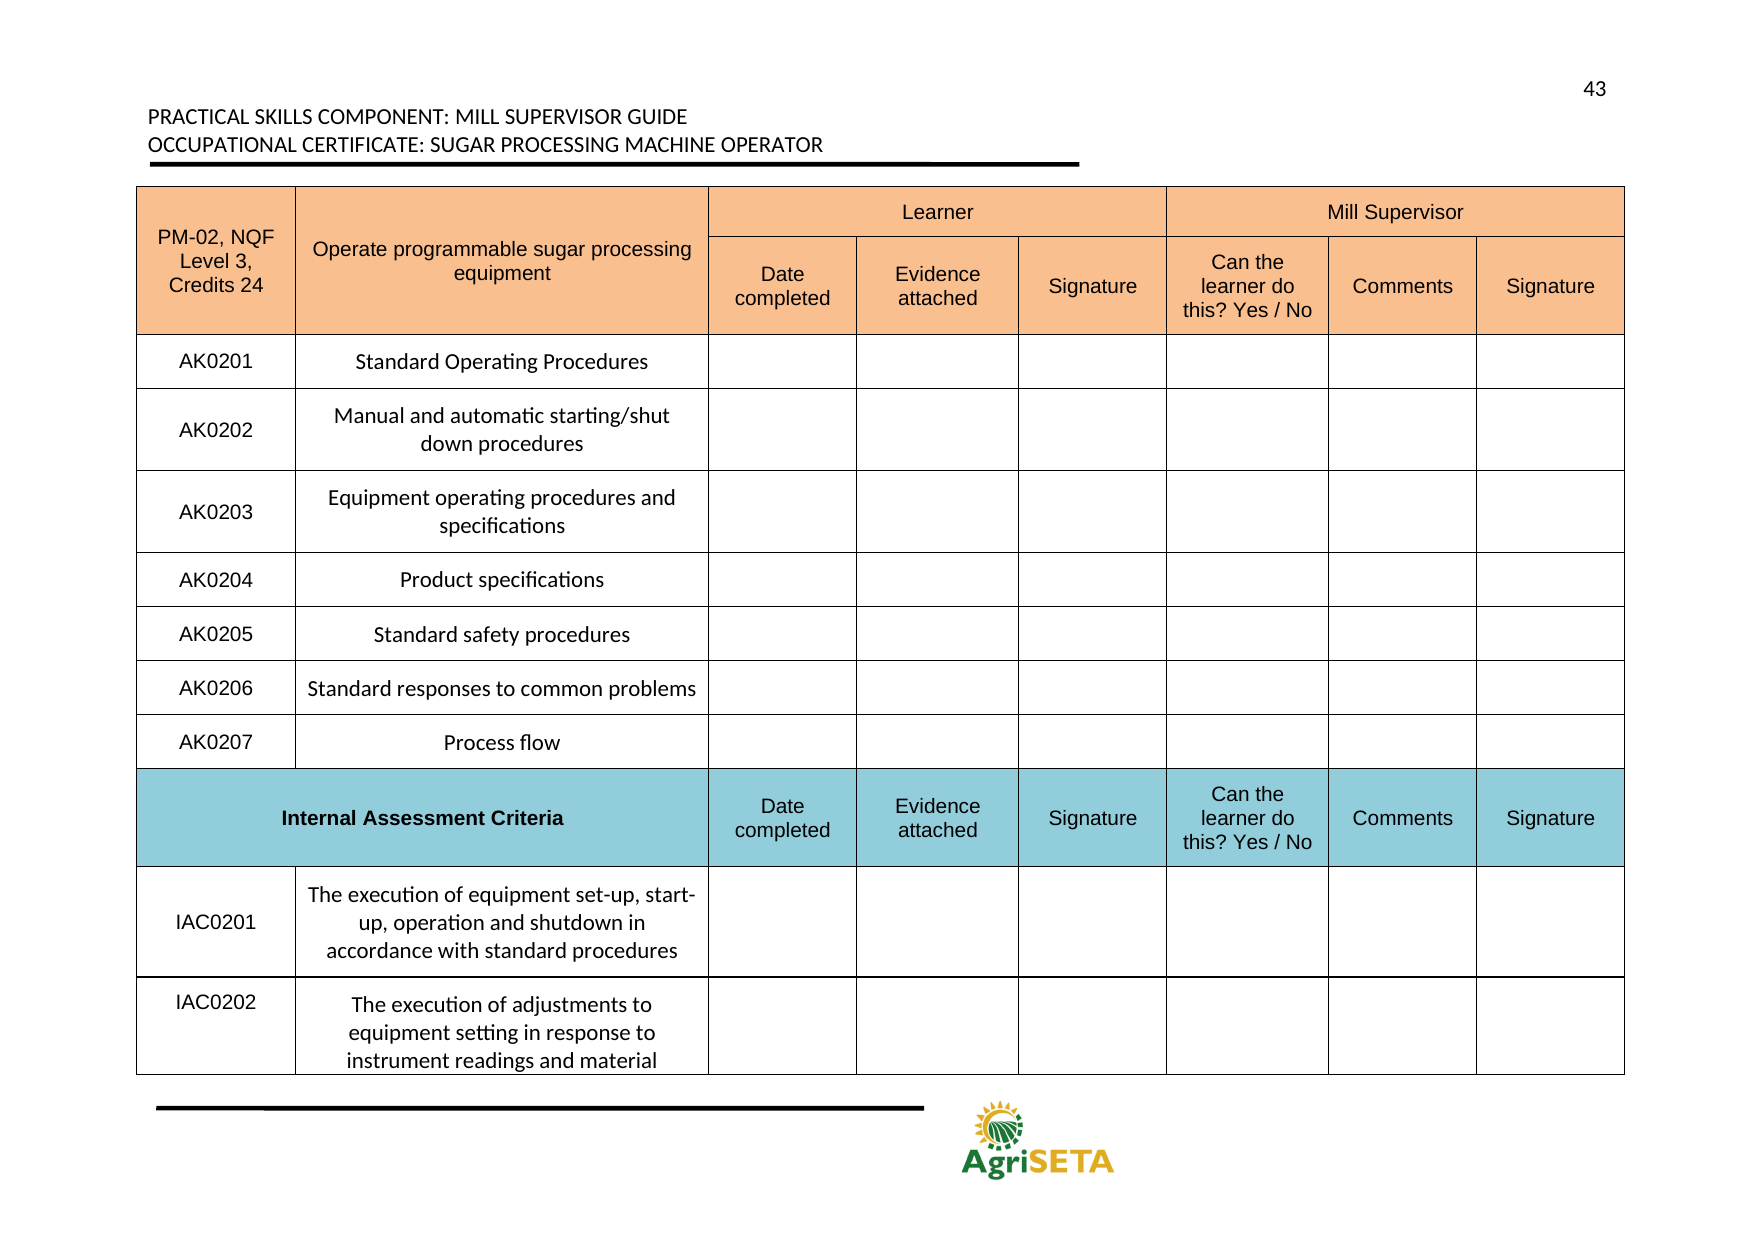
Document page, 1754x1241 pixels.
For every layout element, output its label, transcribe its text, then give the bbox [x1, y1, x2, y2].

table_cell [1477, 335, 1624, 388]
table_cell [1019, 389, 1166, 470]
table_cell AK0207 [137, 715, 295, 768]
table_cell [857, 553, 1018, 606]
table_cell [1167, 715, 1328, 768]
table_cell AK0201 [137, 335, 295, 388]
table_cell AK0204 [137, 553, 295, 606]
table_cell Equipment operating procedures and specifications [296, 471, 708, 552]
table_cell [857, 335, 1018, 388]
table_cell [709, 978, 856, 1074]
table_cell Signature [1477, 769, 1624, 866]
table_cell IAC0201 [137, 867, 295, 976]
table_cell Manual and automatic starting/shut down procedures [296, 389, 708, 470]
table_cell [709, 471, 856, 552]
table_cell [1167, 661, 1328, 714]
table_cell [1477, 607, 1624, 660]
table_cell [1167, 553, 1328, 606]
table_cell [1477, 715, 1624, 768]
table_cell AK0206 [137, 661, 295, 714]
table_cell [1167, 389, 1328, 470]
table_cell [709, 335, 856, 388]
table_cell [1329, 553, 1476, 606]
table_cell [1477, 389, 1624, 470]
table_cell Signature [1019, 237, 1166, 334]
table_cell [1329, 715, 1476, 768]
table_cell [1477, 978, 1624, 1074]
table_cell Date completed [709, 769, 856, 866]
table_cell Internal Assessment Criteria [137, 769, 708, 866]
table_cell [1329, 607, 1476, 660]
table_cell [857, 978, 1018, 1074]
table_cell [857, 867, 1018, 976]
table_cell [709, 715, 856, 768]
table_cell [1329, 471, 1476, 552]
table_cell [857, 661, 1018, 714]
table_cell [709, 867, 856, 976]
table_cell Signature [1477, 237, 1624, 334]
table_cell AK0205 [137, 607, 295, 660]
table_cell Product specifications [296, 553, 708, 606]
table_cell Comments [1329, 769, 1476, 866]
table_cell Standard responses to common problems [296, 661, 708, 714]
table_cell [709, 607, 856, 660]
table_cell [857, 471, 1018, 552]
table_cell [1477, 471, 1624, 552]
table_cell [709, 389, 856, 470]
table_header Mill Supervisor [1167, 187, 1624, 236]
table_cell [1167, 978, 1328, 1074]
table_cell AK0203 [137, 471, 295, 552]
table_cell [1019, 471, 1166, 552]
picture [955, 1095, 1118, 1184]
table_cell [1019, 335, 1166, 388]
table_header Learner [709, 187, 1166, 236]
table_cell [1019, 867, 1166, 976]
table_cell Standard Operating Procedures [296, 335, 708, 388]
table_cell Evidence attached [857, 237, 1018, 334]
table_cell [1019, 661, 1166, 714]
table_cell [1167, 607, 1328, 660]
table_cell [1477, 867, 1624, 976]
table_cell [1167, 335, 1328, 388]
table_cell Comments [1329, 237, 1476, 334]
table_cell [709, 553, 856, 606]
table_cell [857, 607, 1018, 660]
table_cell [1019, 715, 1166, 768]
table_cell IAC0202 [137, 978, 295, 1074]
table_cell AK0202 [137, 389, 295, 470]
table_cell [857, 715, 1018, 768]
table_cell Standard safety procedures [296, 607, 708, 660]
table_cell [1329, 389, 1476, 470]
table_cell The execution of equipment set-up, start-up, operation and shutdown in accordance with standard procedures [296, 867, 708, 976]
table_cell [1167, 471, 1328, 552]
table_cell Can the learner do this? Yes / No [1167, 769, 1328, 866]
table_cell [1329, 867, 1476, 976]
table_header Operate programmable sugar processing equipment [296, 187, 708, 334]
table_cell Can the learner do this? Yes / No [1167, 237, 1328, 334]
table_header PM-02, NQF Level 3, Credits 24 [137, 187, 295, 334]
table_cell [1329, 335, 1476, 388]
table_cell [1019, 978, 1166, 1074]
table_cell [709, 661, 856, 714]
table_cell [1019, 553, 1166, 606]
table_cell [1477, 661, 1624, 714]
table_cell [1019, 607, 1166, 660]
table_cell Process flow [296, 715, 708, 768]
table_cell [1477, 553, 1624, 606]
table_cell [1167, 867, 1328, 976]
table_cell Signature [1019, 769, 1166, 866]
table_cell [1329, 661, 1476, 714]
table_cell [857, 389, 1018, 470]
table_cell Date completed [709, 237, 856, 334]
table_cell Evidence attached [857, 769, 1018, 866]
table_cell [1329, 978, 1476, 1074]
